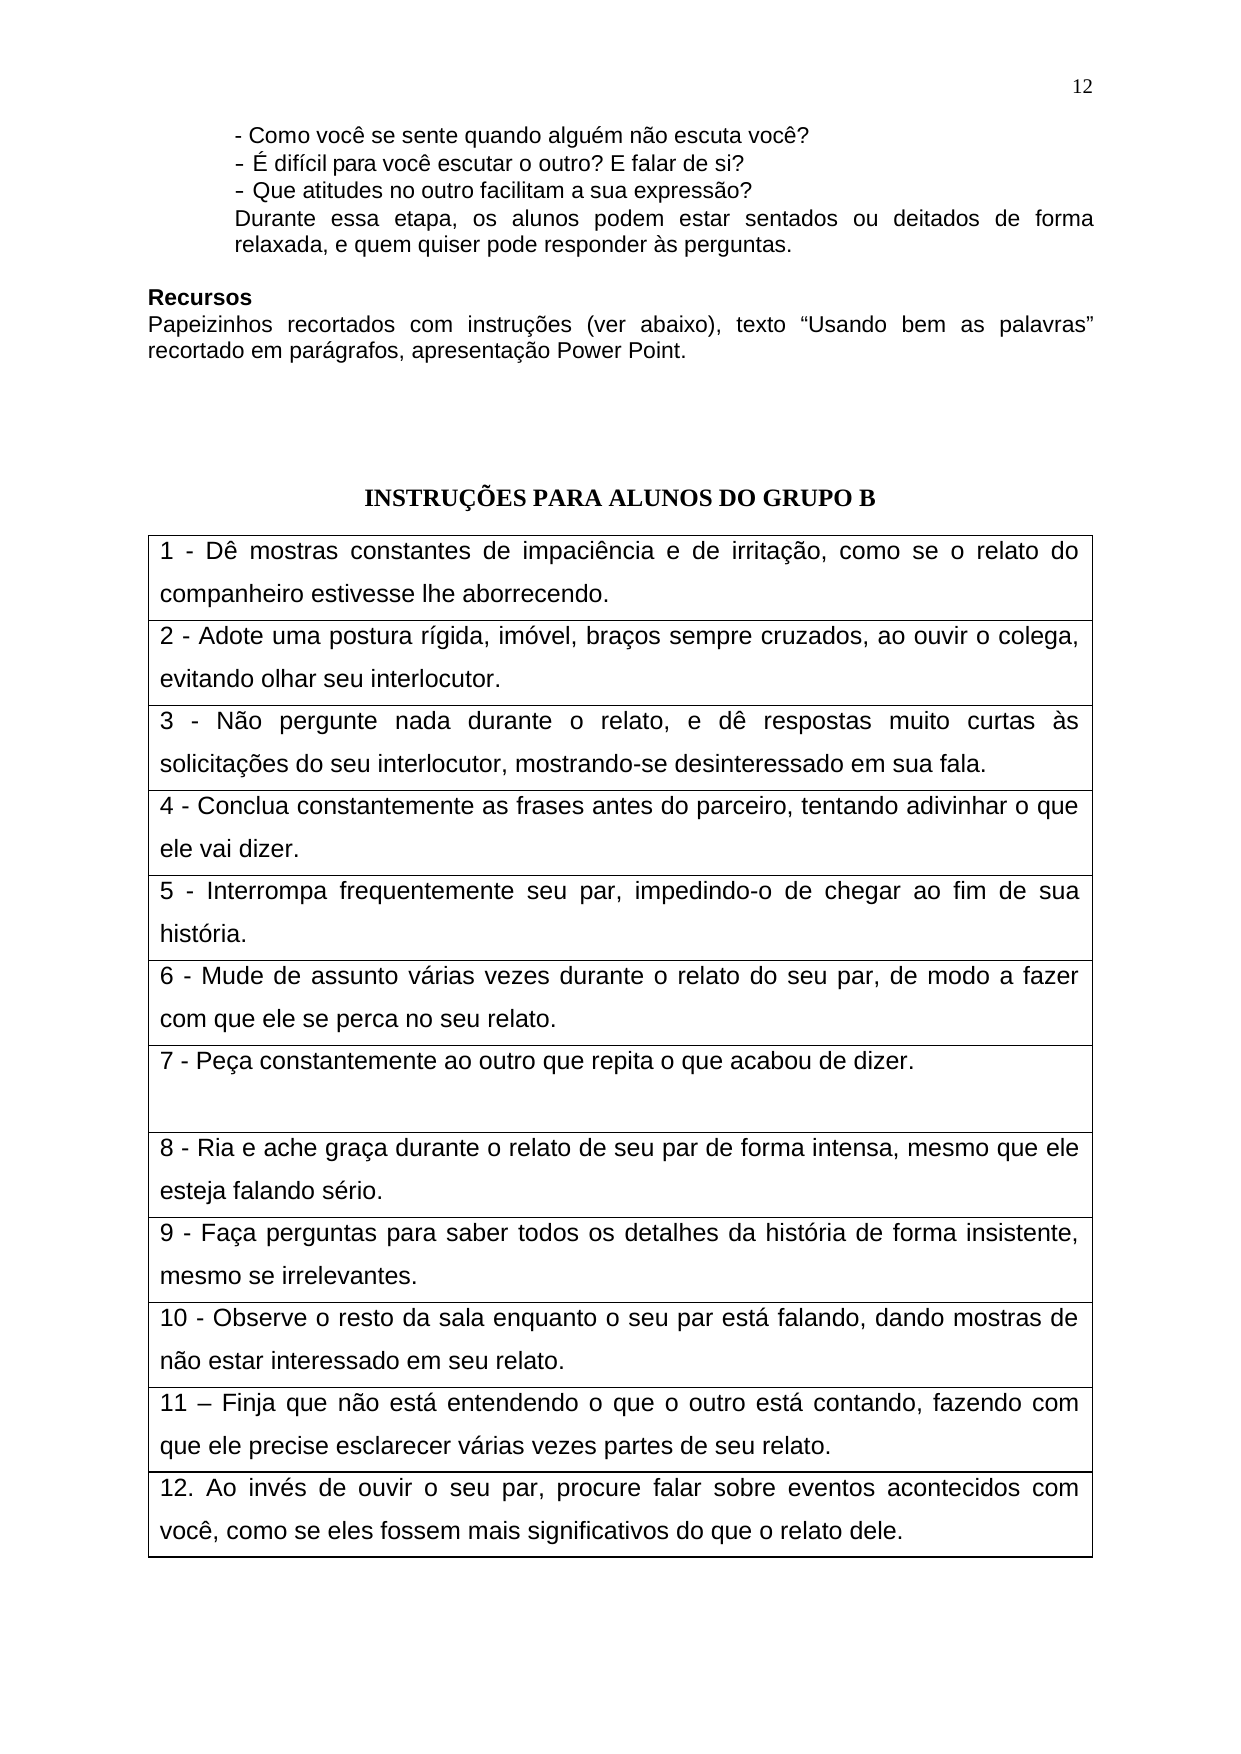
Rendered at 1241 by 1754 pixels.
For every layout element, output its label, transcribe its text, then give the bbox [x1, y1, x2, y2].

text Recursos [148, 284, 1094, 311]
text Papeizinhos recortados com instruções (ver abaixo), texto “Usando bem as palavras” recortado em parágrafos, apresentação Power Point. [148, 311, 1094, 363]
table_cell 10 - Observe o resto da sala enquanto o seu par está falando, dando mostras de não estar interessado em seu relato. [149, 1303, 1092, 1387]
table_cell 4 - Conclua constantemente as frases antes do parceiro, tentando adivinhar o que ele vai dizer. [149, 791, 1092, 875]
text INSTRUÇÕES PARA ALUNOS DO GRUPO B [148, 488, 1092, 511]
table_cell 11 – Finja que não está entendendo o que o outro está contando, fazendo com que ele precise esclarecer várias vezes partes de seu relato. [149, 1388, 1092, 1471]
table_cell 3 - Não pergunte nada durante o relato, e dê respostas muito curtas às solicitações do seu interlocutor, mostrando-se desinteressado em sua fala. [149, 706, 1092, 790]
table_cell 6 - Mude de assunto várias vezes durante o relato do seu par, de modo a fazer com que ele se perca no seu relato. [149, 961, 1092, 1045]
table_cell 12. Ao invés de ouvir o seu par, procure falar sobre eventos acontecidos com você, como se eles fossem mais significativos do que o relato dele. [149, 1473, 1092, 1556]
text - É difícil para você escutar o outro? E falar de si? [234, 150, 1094, 176]
text - Que atitudes no outro facilitam a sua expressão? [234, 177, 1094, 204]
table_cell 9 - Faça perguntas para saber todos os detalhes da história de forma insistente, mesmo se irrelevantes. [149, 1218, 1092, 1302]
table_cell 5 - Interrompa frequentemente seu par, impedindo-o de chegar ao fim de sua história. [149, 876, 1092, 960]
table_header 1 - Dê mostras constantes de impaciência e de irritação, como se o relato do companheiro estivesse lhe aborrecendo. [149, 536, 1092, 620]
table_cell 8 - Ria e ache graça durante o relato de seu par de forma intensa, mesmo que ele esteja falando sério. [149, 1133, 1092, 1217]
table_cell 2 - Adote uma postura rígida, imóvel, braços sempre cruzados, ao ouvir o colega, evitando olhar seu interlocutor. [149, 621, 1092, 705]
table_cell 7 - Peça constantemente ao outro que repita o que acabou de dizer. [149, 1046, 1092, 1132]
text Durante essa etapa, os alunos podem estar sentados ou deitados de forma relaxada, e quem quiser pode responder às perguntas. [234, 205, 1094, 258]
text - Como você se sente quando alguém não escuta você? [234, 122, 1094, 148]
